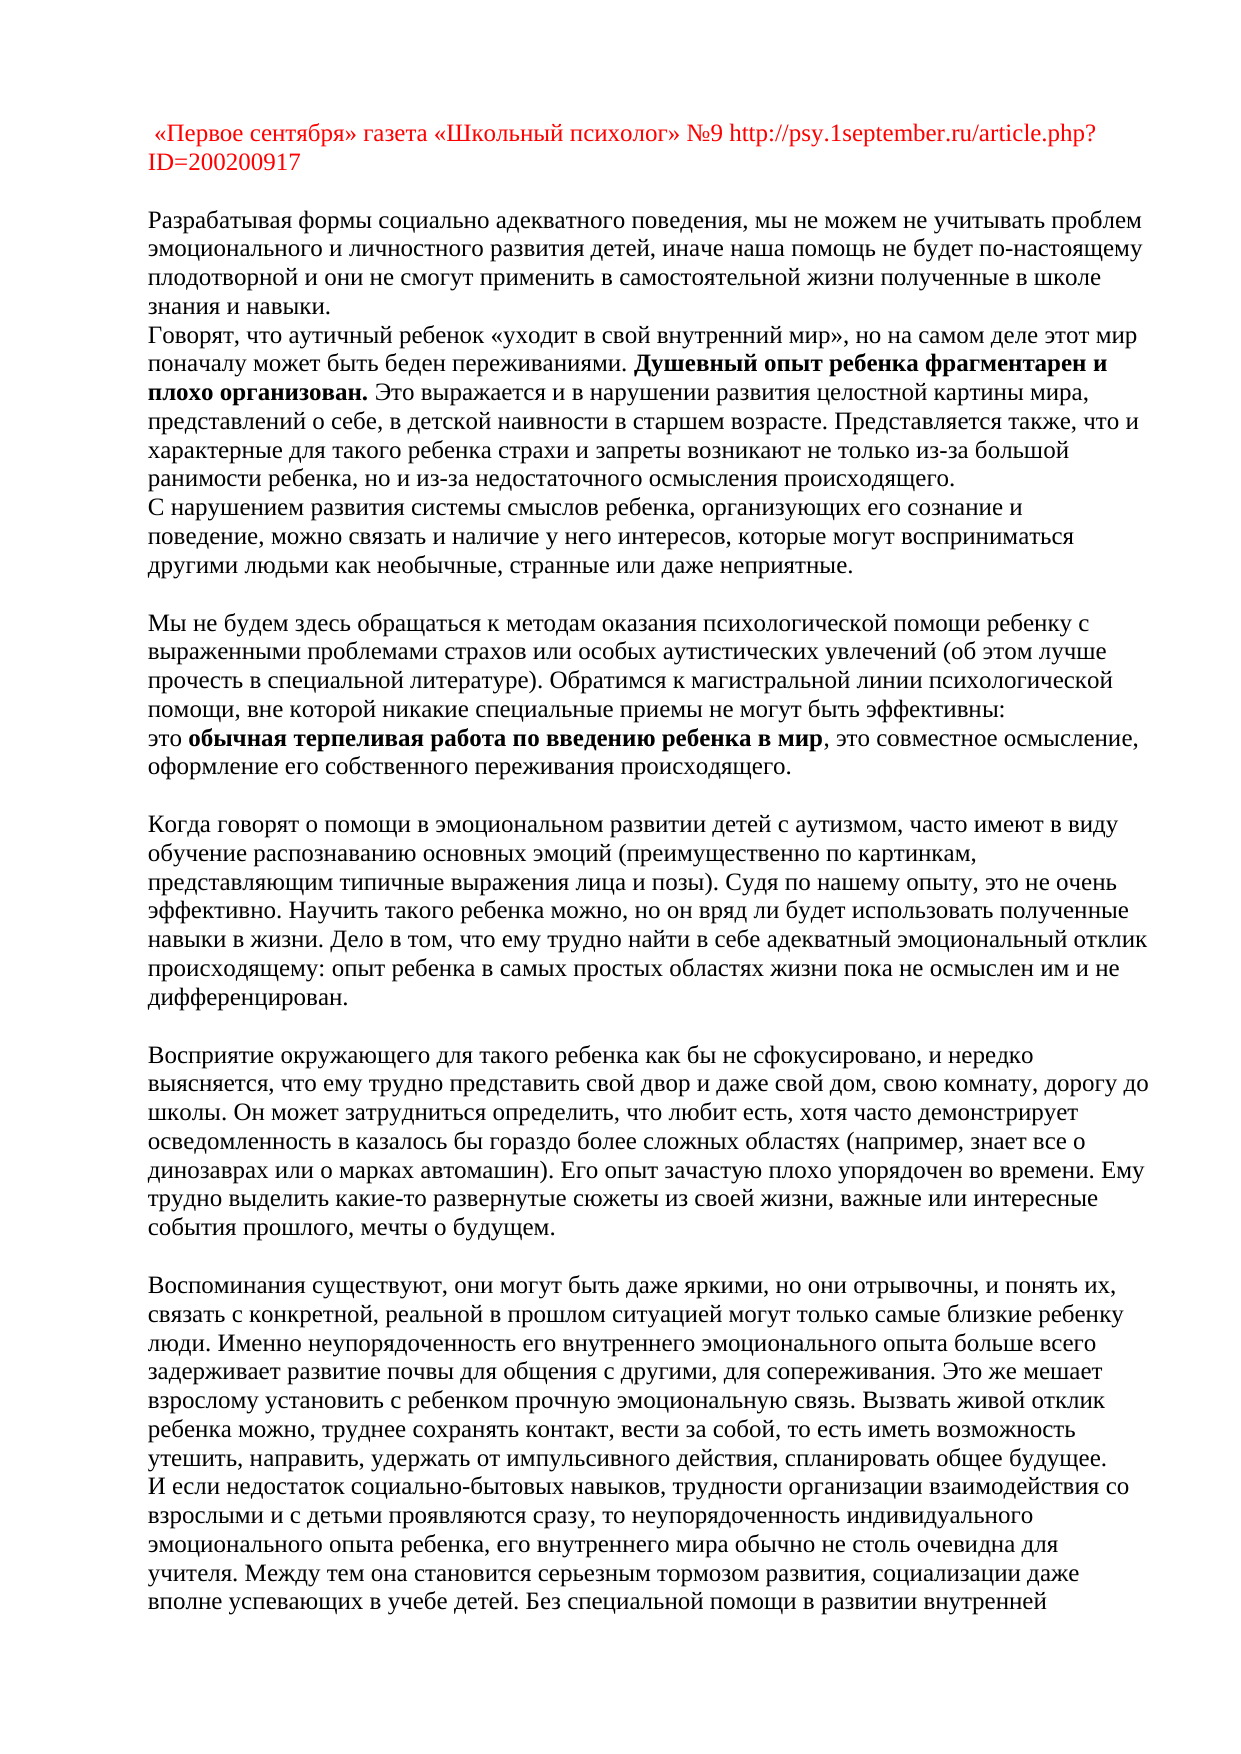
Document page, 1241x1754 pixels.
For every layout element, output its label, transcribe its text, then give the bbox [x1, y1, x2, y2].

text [148, 1270, 1152, 1615]
text Мы не будем здесь обращаться к методам оказания психологической помощи ребенку с выраженными проблемами страхов или особых аутистических увлечений (об этом лучше прочесть в специальной литературе). Обратимся к магистральной линии психологической помощи, вне которой никакие специальные приемы не могут быть эффективны: это обычная терпеливая работа по введению ребенка в мир, это совместное осмысление, оформление его собственного переживания происходящего. [148, 608, 1152, 780]
text «Первое сентября» газета «Школьный психолог» №9 http://psy.1september.ru/article.php?ID=200200917 [148, 118, 1152, 176]
text Когда говорят о помощи в эмоциональном развитии детей с аутизмом, часто имеют в виду обучение распознаванию основных эмоций (преимущественно по картинкам, представляющим типичные выражения лица и позы). Судя по нашему опыту, это не очень эффективно. Научить такого ребенка можно, но он вряд ли будет использовать полученные навыки в жизни. Дело в том, что ему трудно найти в себе адекватный эмоциональный отклик происходящему: опыт ребенка в самых простых областях жизни пока не осмыслен им и не дифференцирован. [148, 809, 1152, 1011]
text Разрабатывая формы социально адекватного поведения, мы не можем не учитывать проблем эмоционального и личностного развития детей, иначе наша помощь не будет по-настоящему плодотворной и они не смогут применить в самостоятельной жизни полученные в школе знания и навыки. Говорят, что аутичный ребенок «уходит в свой внутренний мир», но на самом деле этот мир поначалу может быть беден переживаниями. Душевный опыт ребенка фрагментарен и плохо организован. Это выражается и в нарушении развития целостной картины мира, представлений о себе, в детской наивности в старшем возрасте. Представляется также, что и характерные для такого ребенка страхи и запреты возникают не только из-за большой ранимости ребенка, но и из-за недостаточного осмысления происходящего. С нарушением развития системы смыслов ребенка, организующих его сознание и поведение, можно связать и наличие у него интересов, которые могут восприниматься другими людьми как необычные, странные или даже неприятные. [148, 205, 1152, 578]
text Восприятие окружающего для такого ребенка как бы не сфокусировано, и нередко выясняется, что ему трудно представить свой двор и даже свой дом, свою комнату, дорогу до школы. Он может затрудниться определить, что любит есть, хотя часто демонстрирует осведомленность в казалось бы гораздо более сложных областях (например, знает все о динозаврах или о марках автомашин). Его опыт зачастую плохо упорядочен во времени. Ему трудно выделить какие-то развернутые сюжеты из своей жизни, важные или интересные события прошлого, мечты о будущем. [148, 1040, 1152, 1241]
